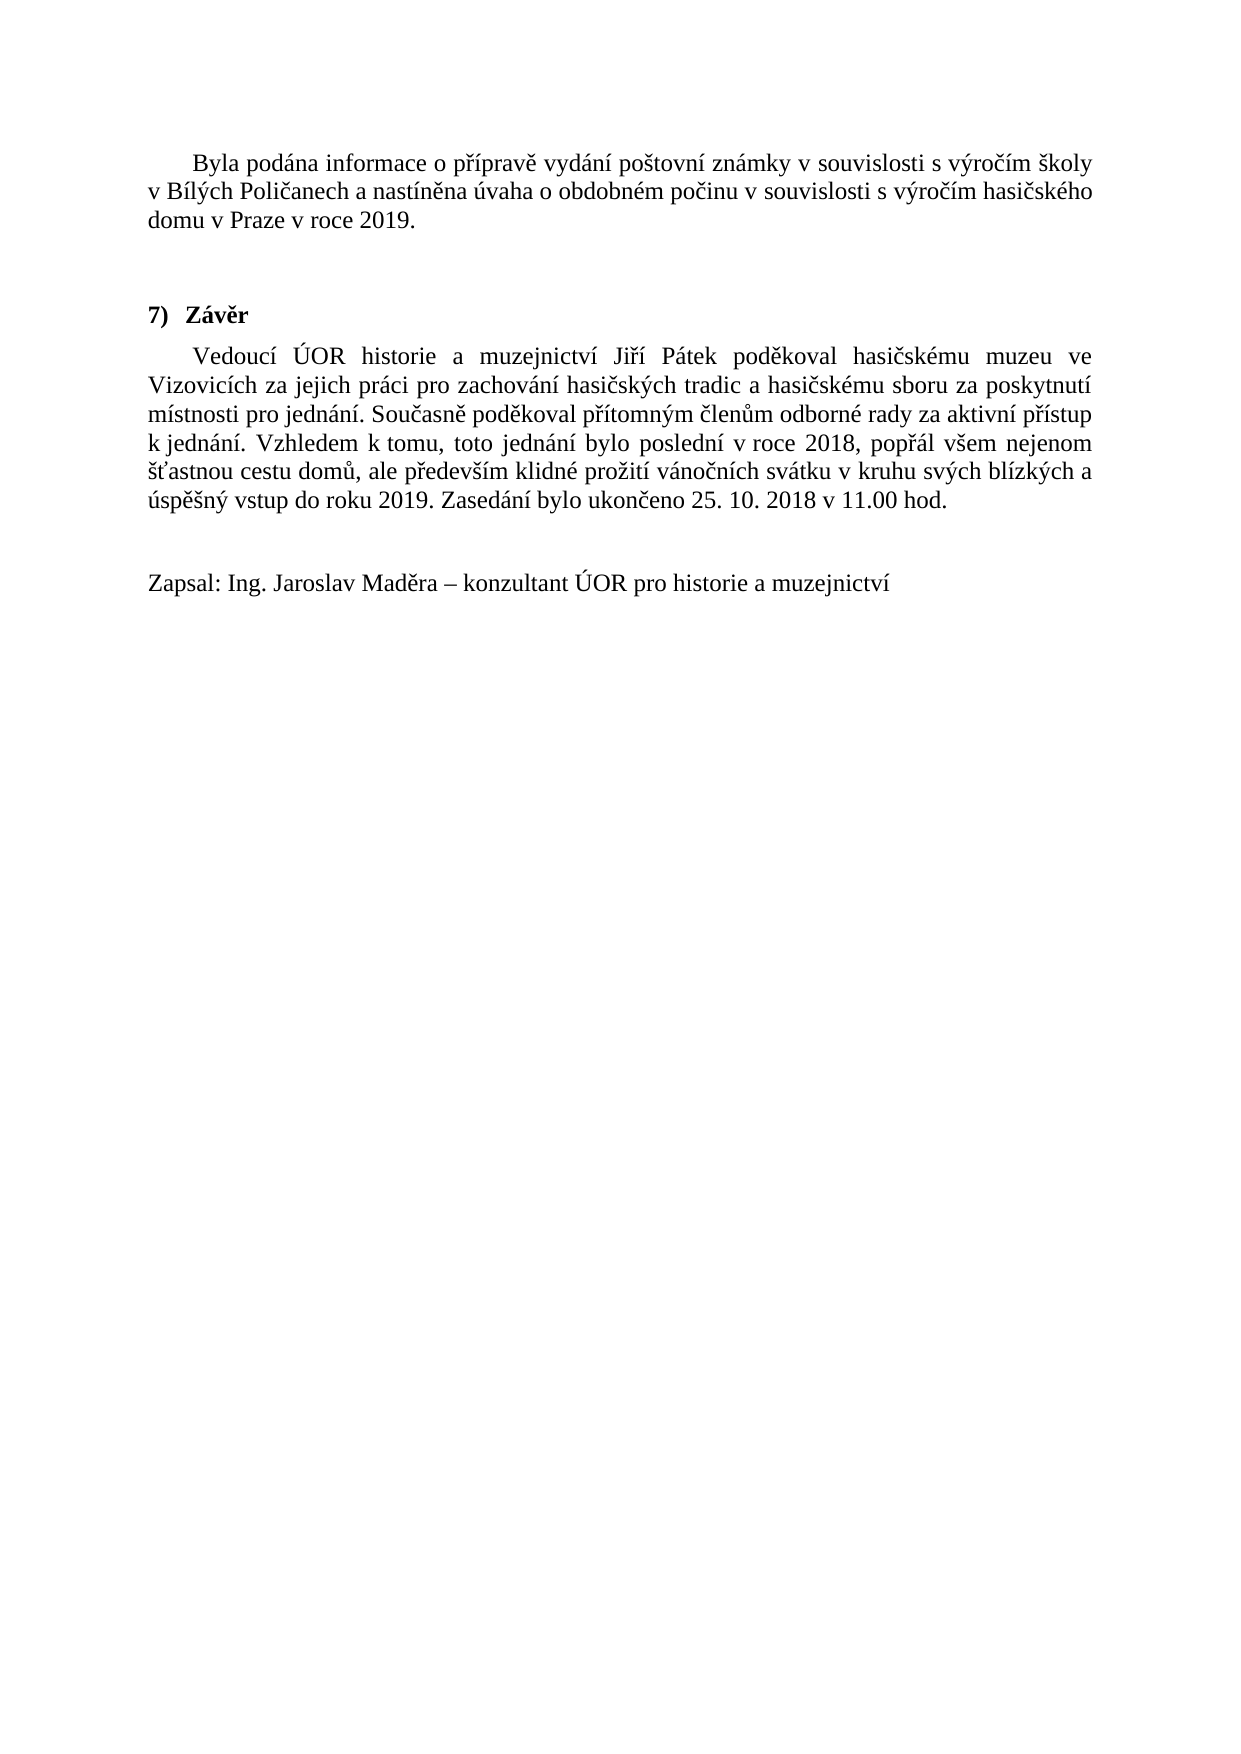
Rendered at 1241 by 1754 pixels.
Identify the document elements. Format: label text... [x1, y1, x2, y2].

list Závěr [148, 300, 1093, 329]
text Byla podána informace o přípravě vydání poštovní známky v souvislosti s výročím školy v Bílých Poličanech a nastíněna úvaha o obdobném počinu v souvislosti s výročím hasičského domu v Praze v roce 2019. [148, 148, 1093, 234]
text Vedoucí ÚOR historie a muzejnictví Jiří Pátek poděkoval hasičskému muzeu ve Vizovicích za jejich práci pro zachování hasičských tradic a hasičskému sboru za poskytnutí místnosti pro jednání. Současně poděkoval přítomným členům odborné rady za aktivní přístup k jednání. Vzhledem k tomu, toto jednání bylo poslední v roce 2018, popřál všem nejenom šťastnou cestu domů, ale především klidné prožití vánočních svátku v kruhu svých blízkých a úspěšný vstup do roku 2019. Zasedání bylo ukončeno 25. 10. 2018 v 11.00 hod. [148, 341, 1093, 514]
text Zapsal: Ing. Jaroslav Maděra – konzultant ÚOR pro historie a muzejnictví [148, 568, 1093, 596]
